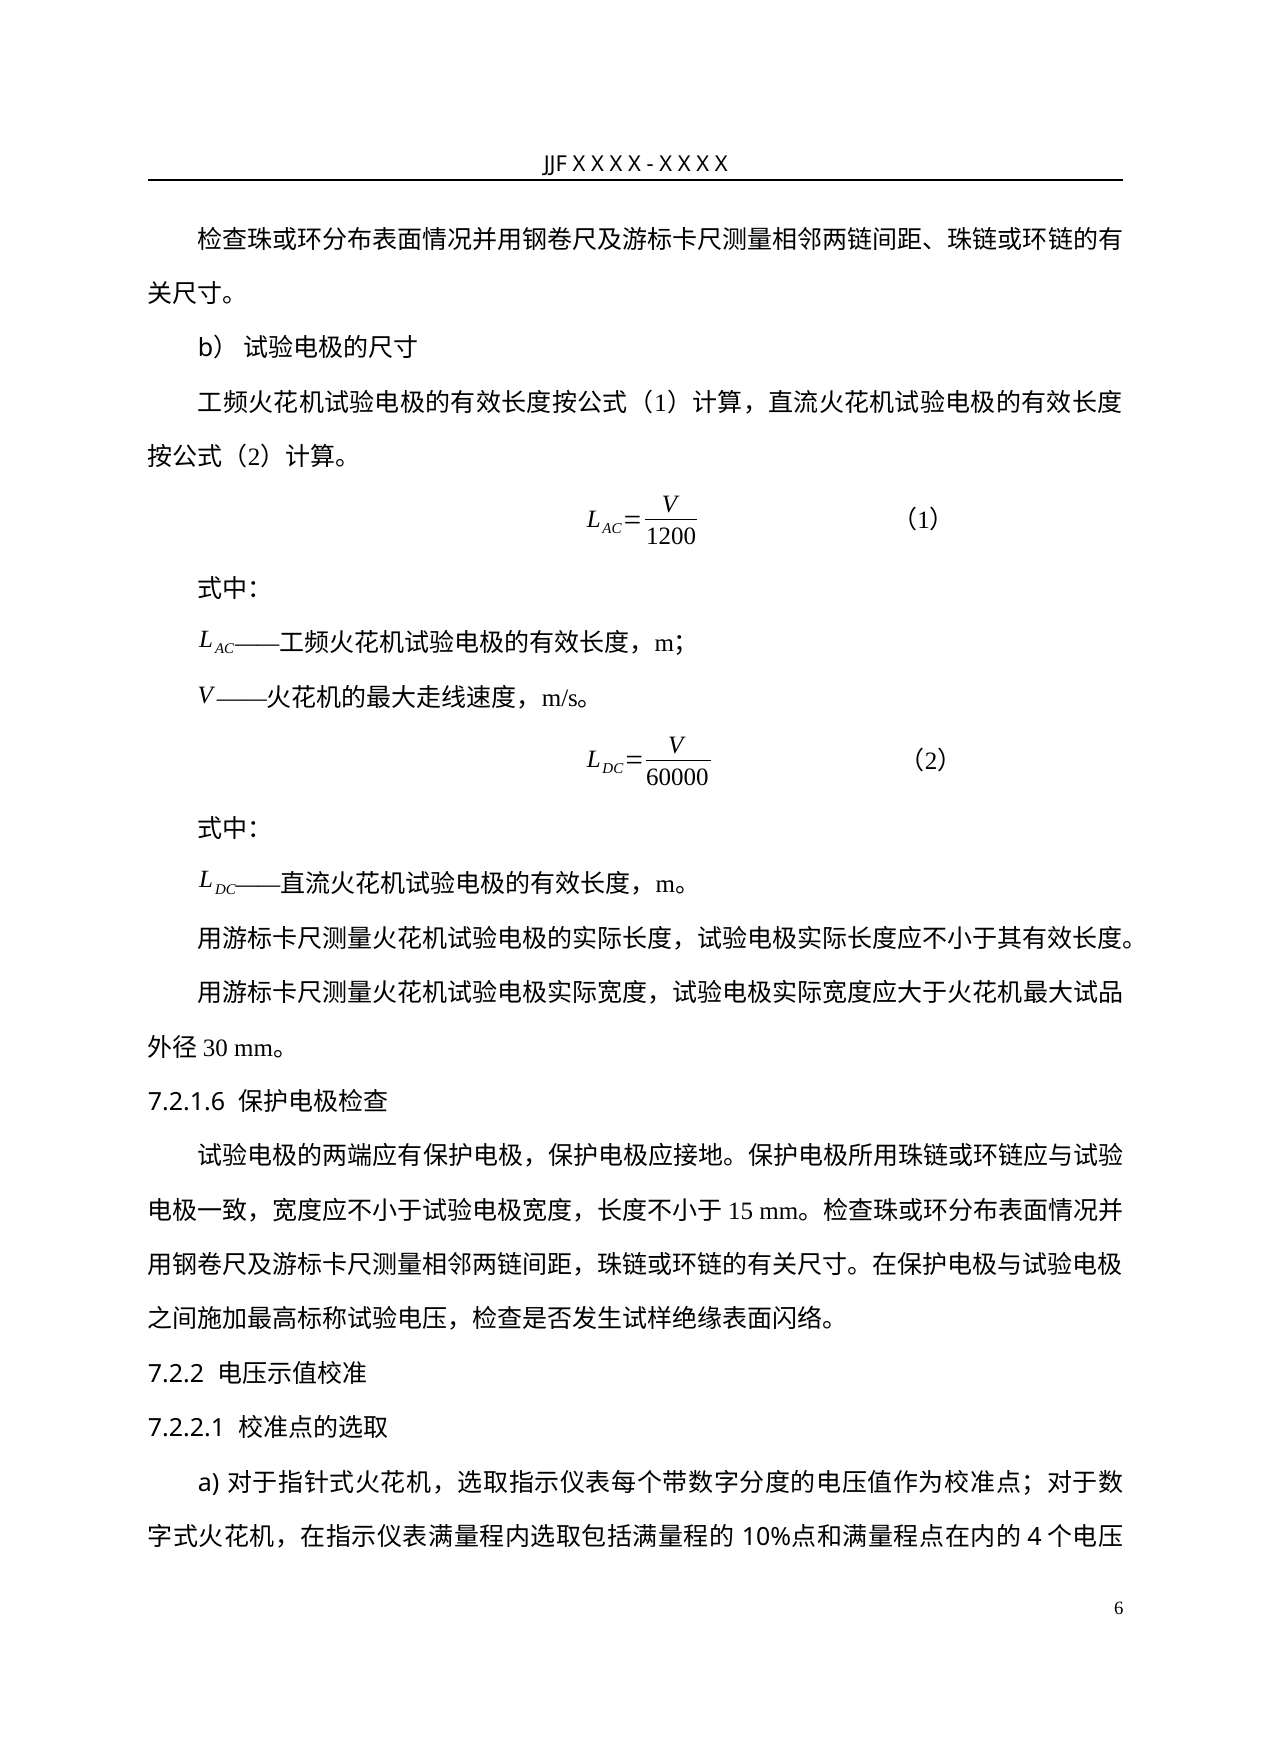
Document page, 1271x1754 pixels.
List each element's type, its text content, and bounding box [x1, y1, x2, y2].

text 7.2.2 电压示值校准 [148, 1353, 1123, 1389]
text 7.2.2.1 校准点的选取 [148, 1408, 1123, 1444]
text 7.2.1.6 保护电极检查 [148, 1081, 1123, 1118]
text 试验电极的两端应有保护电极，保护电极应接地。保护电极所用珠链或环链应与试验电极一致，宽度应不小于试验电极宽度，长度不小于15 mm。检查珠或环分布表面情况并用钢卷尺及游标卡尺测量相邻两链间距，珠链或环链的有关尺寸。在保护电极与试验电极之间施加最高标称试验电压，检查是否发生试样绝缘表面闪络。 [148, 1136, 1123, 1335]
text ——火花机的最大走线速度，m/s。 [148, 677, 1123, 714]
text 工频火花机试验电极的有效长度按公式（1）计算，直流火花机试验电极的有效长度按公式（2）计算。 [148, 382, 1123, 473]
text （1） [148, 491, 1123, 550]
text b） 试验电极的尺寸 [148, 328, 1123, 364]
text 式中： [148, 568, 1123, 604]
text 检查珠或环分布表面情况并用钢卷尺及游标卡尺测量相邻两链间距、珠链或环链的有关尺寸。 [148, 219, 1123, 310]
text （2） [148, 732, 1123, 791]
text 用游标卡尺测量火花机试验电极的实际长度，试验电极实际长度应不小于其有效长度。 [148, 918, 1123, 954]
text 用游标卡尺测量火花机试验电极实际宽度，试验电极实际宽度应大于火花机最大试品外径30 mm。 [148, 973, 1123, 1063]
text ——直流火花机试验电极的有效长度，m。 [148, 863, 1123, 900]
text 式中： [148, 809, 1123, 845]
text ——工频火花机试验电极的有效长度，m； [148, 622, 1123, 659]
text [148, 1462, 1123, 1553]
